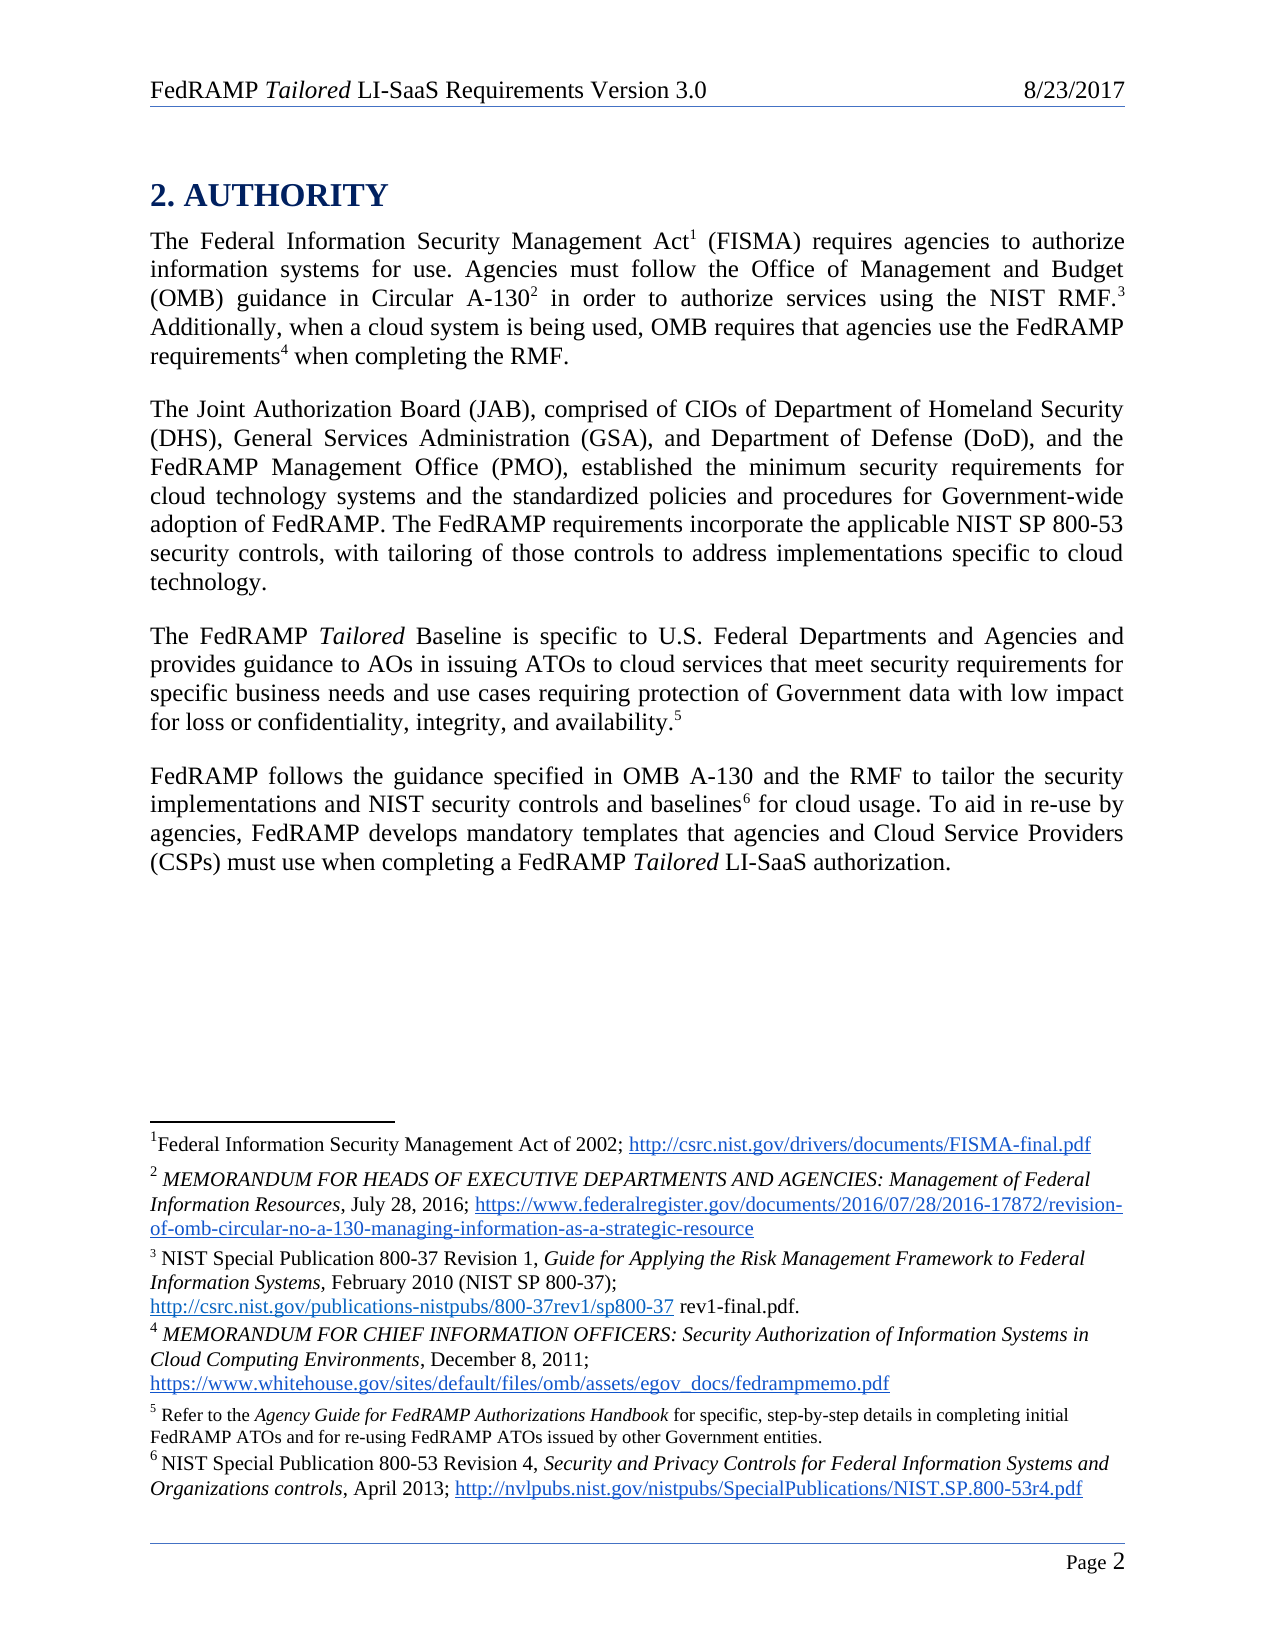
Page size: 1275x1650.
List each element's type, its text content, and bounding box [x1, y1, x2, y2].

text Authority [150, 175, 1125, 213]
text FedRAMP follows the guidance specified in OMB A-130 and the RMF to tailor the security implementations and NIST security controls and baselines for cloud usage. To aid in re-use by agencies, FedRAMP develops mandatory templates that agencies and Cloud Service Providers (CSPs) must use when completing a FedRAMP Tailored LI-SaaS authorization. [150, 761, 1125, 876]
text The Federal Information Security Management Act (FISMA) requires agencies to authorize information systems for use. Agencies must follow the Office of Management and Budget (OMB) guidance in Circular A-130 in order to authorize services using the NIST RMF. Additionally, when a cloud system is being used, OMB requires that agencies use the FedRAMP requirements when completing the RMF. [150, 226, 1125, 369]
text The Joint Authorization Board (JAB), comprised of CIOs of Department of Homeland Security (DHS), General Services Administration (GSA), and Department of Defense (DoD), and the FedRAMP Management Office (PMO), established the minimum security requirements for cloud technology systems and the standardized policies and procedures for Government-wide adoption of FedRAMP. The FedRAMP requirements incorporate the applicable NIST SP 800-53 security controls, with tailoring of those controls to address implementations specific to cloud technology. [150, 394, 1125, 596]
text The FedRAMP Tailored Baseline is specific to U.S. Federal Departments and Agencies and provides guidance to AOs in issuing ATOs to cloud services that meet security requirements for specific business needs and use cases requiring protection of Government data with low impact for loss or confidentiality, integrity, and availability. [150, 621, 1125, 736]
